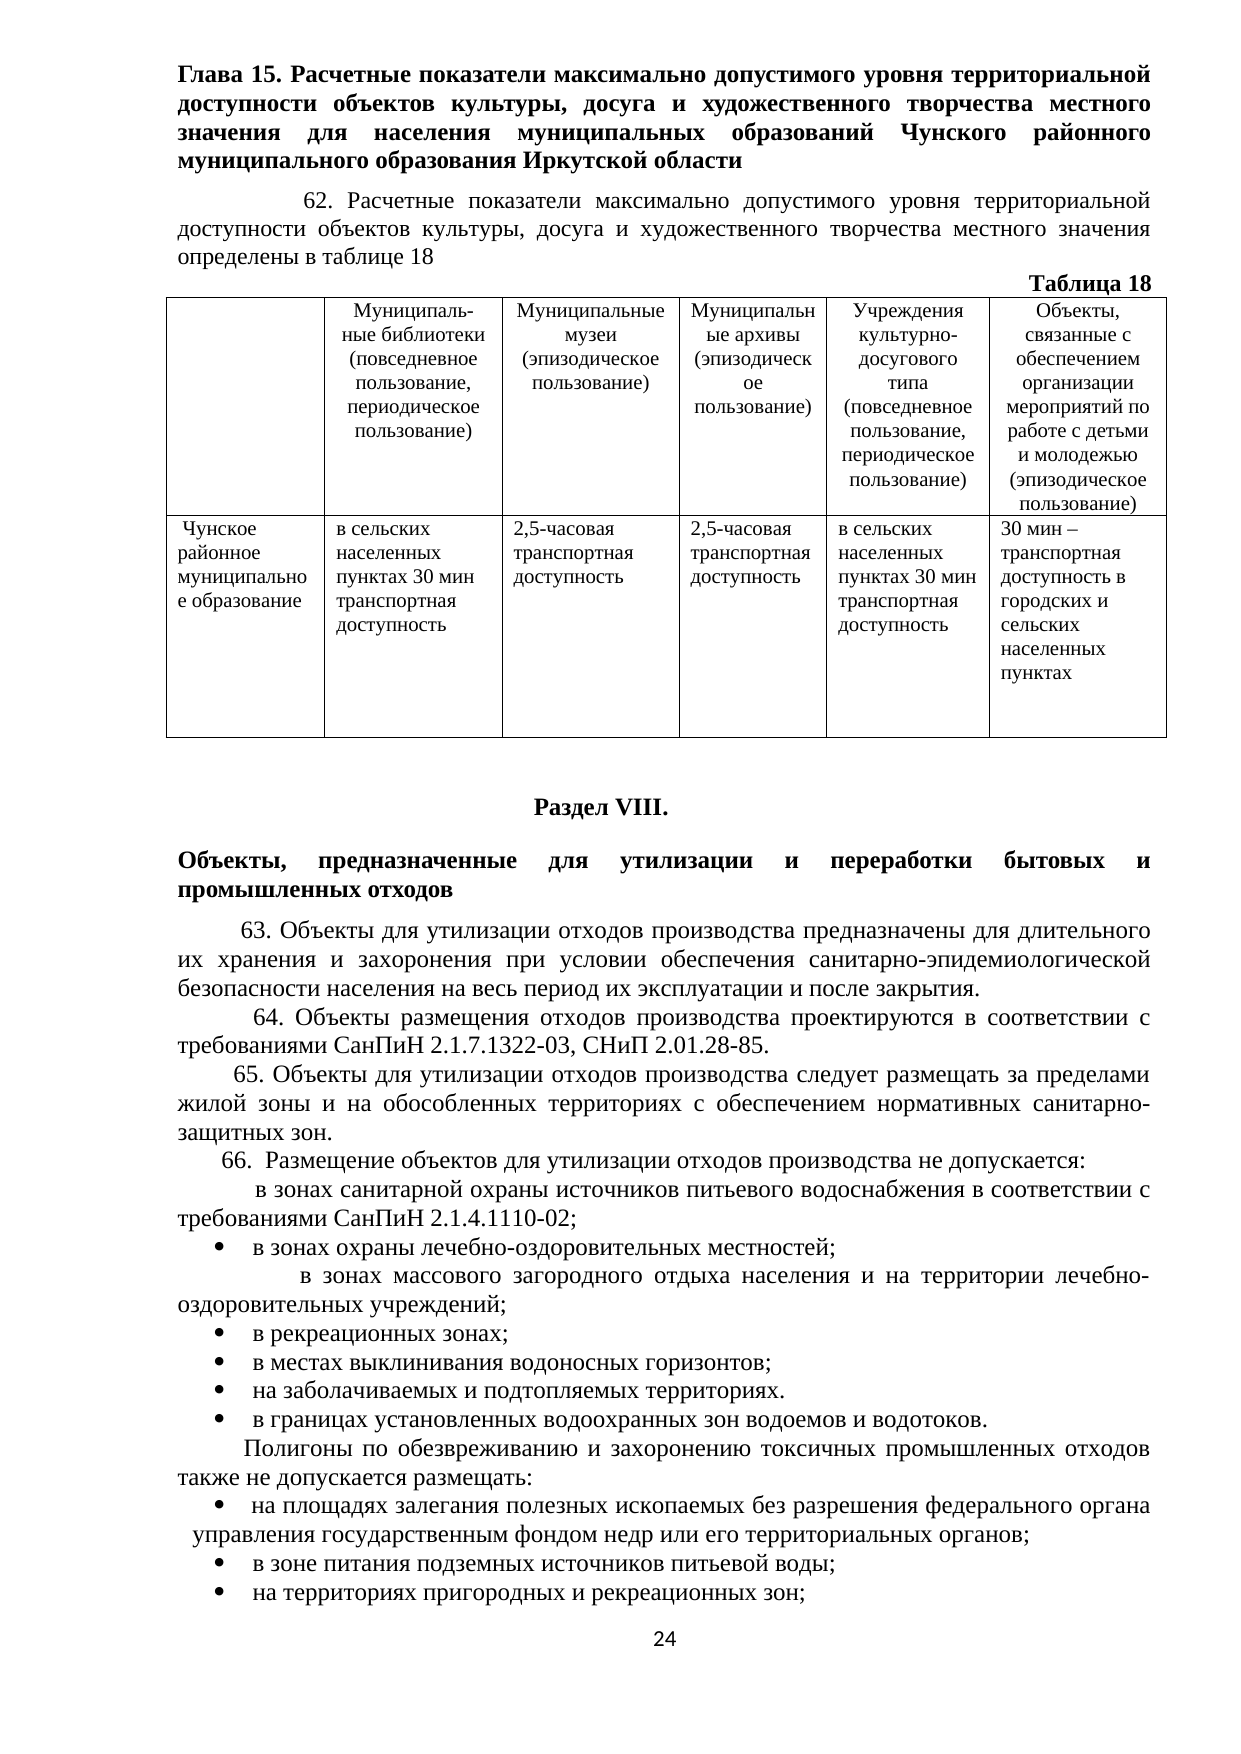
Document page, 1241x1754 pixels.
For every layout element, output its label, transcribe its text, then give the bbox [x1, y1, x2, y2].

text 63. Объекты для утилизации отходов производства предназначены для длительного их хранения и захоронения при условии обеспечения санитарно-эпидемиологической безопасности населения на весь период их эксплуатации и после закрытия. [177, 916, 1152, 1002]
list в зоне питания подземных источников питьевой воды; [215, 1548, 1152, 1577]
text 64. Объекты размещения отходов производства проектируются в соответствии с требованиями СанПиН 2.1.7.1322-03, СНиП 2.01.28-85. [177, 1002, 1152, 1059]
text 65. Объекты для утилизации отходов производства следует размещать за пределами жилой зоны и на обособленных территориях с обеспечением нормативных санитарно-защитных зон. [177, 1059, 1152, 1146]
table_header Учреждения культурно-досугового типа (повседневное пользование, периодическое пользование) [827, 298, 989, 514]
table_header Муниципальные музеи (эпизодическое пользование) [503, 298, 679, 514]
table_header Объекты, связанные с обеспечением организации мероприятий по работе с детьми и молодежью (эпизодическое пользование) [990, 298, 1166, 514]
text Раздел VIII. [177, 792, 1152, 821]
list на заболачиваемых и подтопляемых территориях. [215, 1376, 1152, 1404]
table_cell 30 мин –транспортная доступность в городских и сельских населенных пунктах [990, 516, 1166, 737]
list в рекреационных зонах; [215, 1318, 1152, 1347]
text Объекты, предназначенные для утилизации и переработки бытовых и промышленных отходов [177, 846, 1152, 903]
table_cell в сельских населенных пунктах 30 мин транспортная доступность [325, 516, 502, 737]
table_cell Чунское районное муниципальное образование [167, 516, 324, 737]
text Полигоны по обезвреживанию и захоронению токсичных промышленных отходов также не допускается размещать: [177, 1433, 1152, 1491]
text 62. Расчетные показатели максимально допустимого уровня территориальной доступности объектов культуры, досуга и художественного творчества местного значения определены в таблице 18 [177, 187, 1152, 269]
text 66. Размещение объектов для утилизации отходов производства не допускается: [177, 1146, 1152, 1174]
table_header Муниципальные архивы (эпизодическое пользование) [680, 298, 826, 514]
list на площадях залегания полезных ископаемых без разрешения федерального органа управления государственным фондом недр или его территориальных органов; [192, 1491, 1152, 1548]
list в зонах охраны лечебно-оздоровительных местностей; [215, 1232, 1152, 1261]
table_cell 2,5-часовая транспортная доступность [680, 516, 826, 737]
list на территориях пригородных и рекреационных зон; [215, 1577, 1152, 1606]
text в зонах массового загородного отдыха населения и на территории лечебно-оздоровительных учреждений; [177, 1261, 1152, 1318]
list в границах установленных водоохранных зон водоемов и водотоков. [215, 1404, 1152, 1433]
text Таблица 18 [177, 269, 1152, 297]
table_header [167, 298, 324, 514]
list в местах выклинивания водоносных горизонтов; [215, 1347, 1152, 1376]
table_cell в сельских населенных пунктах 30 мин транспортная доступность [827, 516, 989, 737]
text Глава 15. Расчетные показатели максимально допустимого уровня территориальной доступности объектов культуры, досуга и художественного творчества местного значения для населения муниципальных образований Чунского районного муниципального образования Иркутской области [177, 59, 1152, 174]
table_cell 2,5-часовая транспортная доступность [503, 516, 679, 737]
text в зонах санитарной охраны источников питьевого водоснабжения в соответствии с требованиями СанПиН 2.1.4.1110-02; [177, 1174, 1152, 1232]
table_header Муниципаль-ные библиотеки (повседневное пользование, периодическое пользование) [325, 298, 502, 514]
